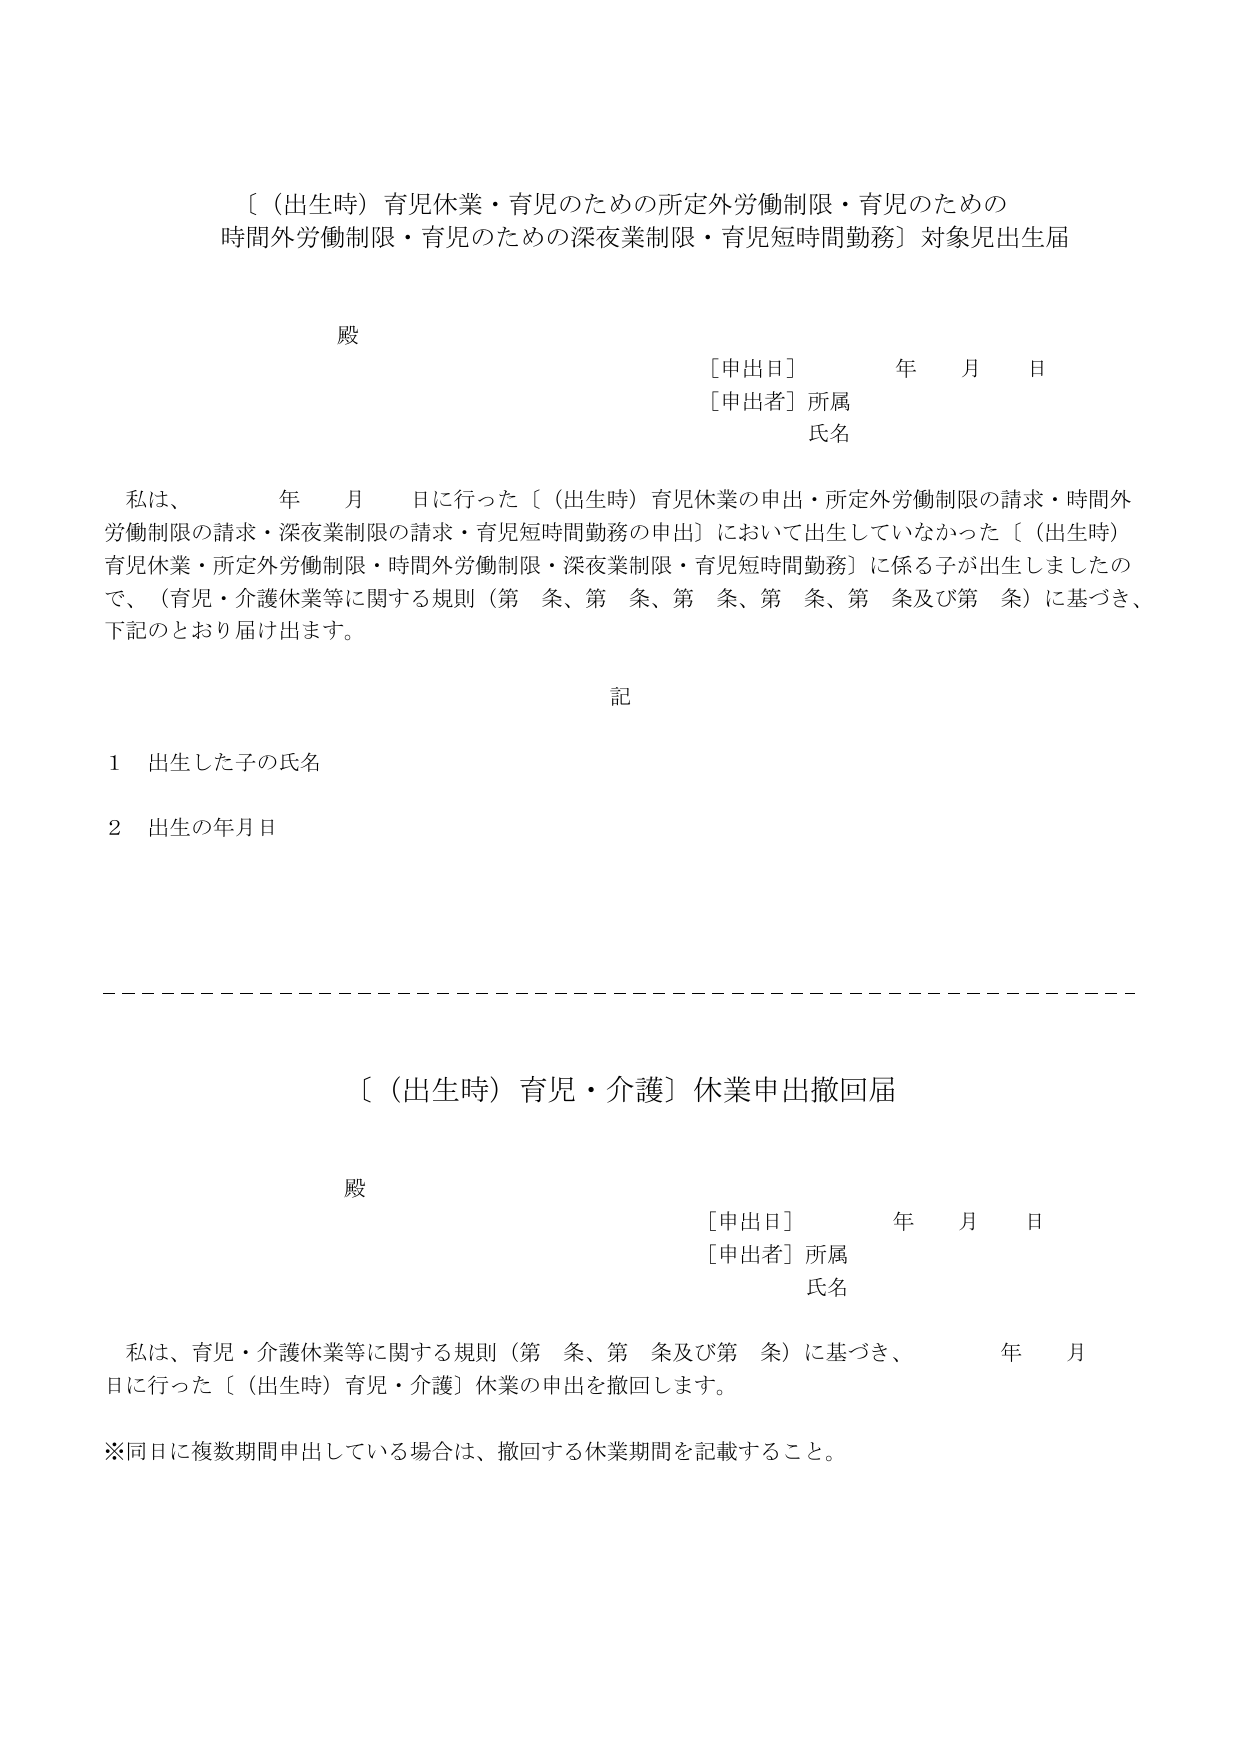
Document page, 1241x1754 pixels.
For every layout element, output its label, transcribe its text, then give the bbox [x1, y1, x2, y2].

text 氏名 [806, 1271, 1137, 1303]
text 〔（出生時）育児休業・育児のための所定外労働制限・育児のための [103, 188, 1137, 221]
text １ 出生した子の氏名 [103, 746, 1137, 778]
text ※同日に複数期間申出している場合は、撤回する休業期間を記載すること。 [103, 1435, 1137, 1468]
text 〔（出生時）育児・介護〕休業申出撤回届 [103, 1074, 1137, 1107]
text 殿 [118, 319, 1137, 352]
text 記 [103, 680, 1137, 713]
text 私は、 年 月 日に行った〔（出生時）育児休業の申出・所定外労働制限の請求・時間外労働制限の請求・深夜業制限の請求・育児短時間勤務の申出〕において出生していなかった〔（出生時）育児休業・所定外労働制限・時間外労働制限・深夜業制限・育児短時間勤務〕に係る子が出生しましたので、（育児・介護休業等に関する規則（第 条、第 条、第 条、第 条、第 条及び第 条）に基づき、下記のとおり届け出ます。 [103, 483, 1137, 647]
text ２ 出生の年月日 [103, 811, 1137, 844]
text ［申出日］ 年 月 日 [162, 352, 1137, 385]
text 氏名 [786, 418, 1137, 450]
text ［申出者］所属 [162, 385, 1137, 418]
text ［申出者］所属 [103, 1238, 1137, 1271]
text 私は、育児・介護休業等に関する規則（第 条、第 条及び第 条）に基づき、 年 月 日に行った〔（出生時）育児・介護〕休業の申出を撤回します。 [103, 1336, 1137, 1402]
text 時間外労働制限・育児のための深夜業制限・育児短時間勤務〕対象児出生届 [103, 221, 1137, 253]
text ［申出日］ 年 月 日 [103, 1205, 1137, 1238]
text 殿 [103, 1172, 1137, 1205]
